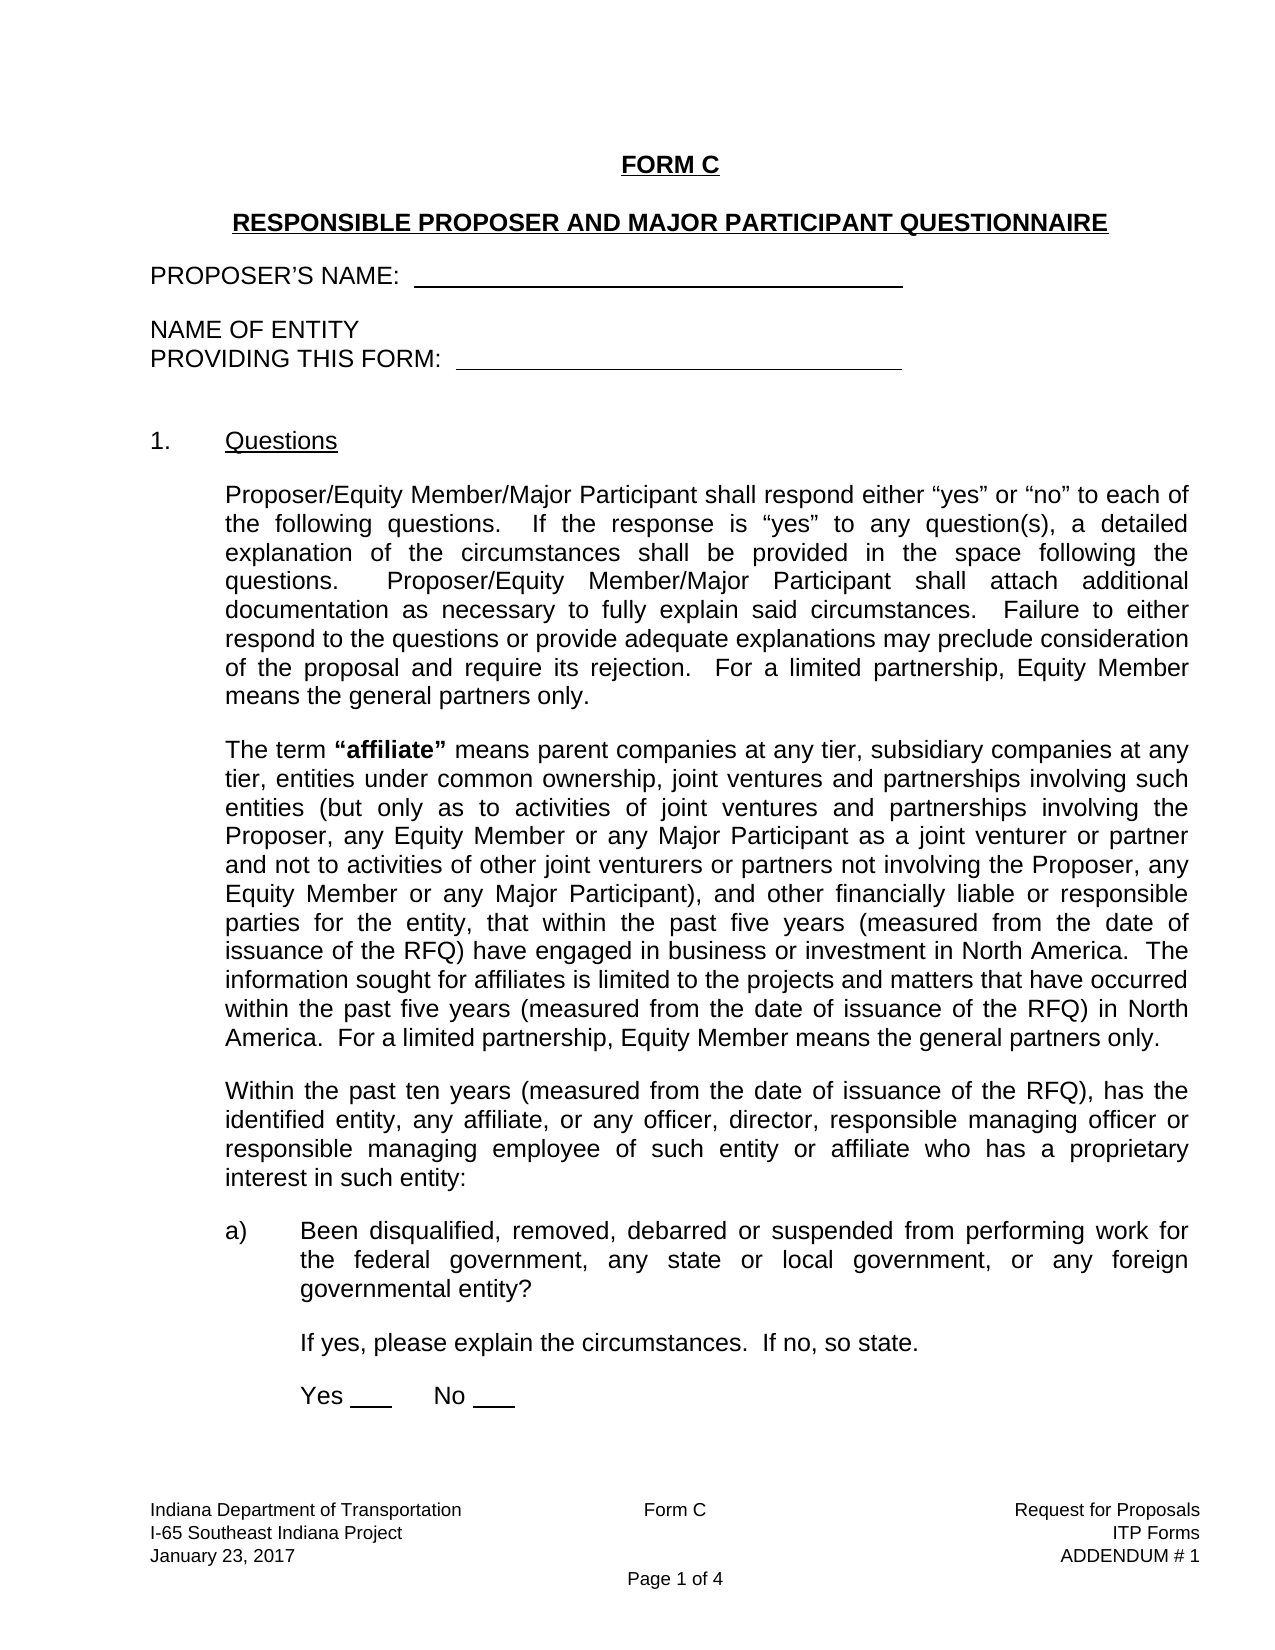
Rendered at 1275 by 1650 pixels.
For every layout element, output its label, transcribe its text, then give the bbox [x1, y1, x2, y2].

text If yes, please explain the circumstances. If no, so state. [300, 1327, 1191, 1356]
title FORM C RESPONSIBLE PROPOSER AND MAJOR PARTICIPANT QUESTIONNAIRE [150, 150, 1191, 236]
text Within the past ten years (measured from the date of issuance of the RFQ), has the identified entity, any affiliate, or any officer, director, responsible managing officer or responsible managing employee of such entity or affiliate who has a proprietary interest in such entity: [225, 1076, 1191, 1191]
text NAME OF ENTITY PROVIDING THIS FORM: [150, 315, 1191, 372]
text The term “affiliate” means parent companies at any tier, subsidiary companies at any tier, entities under common ownership, joint ventures and partnerships involving such entities (but only as to activities of joint ventures and partnerships involving the Proposer, any Equity Member or any Major Participant as a joint venturer or partner and not to activities of other joint venturers or partners not involving the Proposer, any Equity Member or any Major Participant), and other financially liable or responsible parties for the entity, that within the past five years (measured from the date of issuance of the RFQ) have engaged in business or investment in North America. The information sought for affiliates is limited to the projects and matters that have occurred within the past five years (measured from the date of issuance of the RFQ) in North America. For a limited partnership, Equity Member means the general partners only. [225, 735, 1191, 1051]
text Proposer/Equity Member/Major Participant shall respond either “yes” or “no” to each of the following questions. If the response is “yes” to any question(s), a detailed explanation of the circumstances shall be provided in the space following the questions. Proposer/Equity Member/Major Participant shall attach additional documentation as necessary to fully explain said circumstances. Failure to either respond to the questions or provide adequate explanations may preclude consideration of the proposal and require its rejection. For a limited partnership, Equity Member means the general partners only. [225, 480, 1191, 710]
text PROPOSER’S NAME: [150, 261, 1191, 290]
list Questions [150, 426, 1191, 455]
text Yes No [300, 1381, 1191, 1410]
list Been disqualified, removed, debarred or suspended from performing work for the federal government, any state or local government, or any foreign governmental entity? [225, 1216, 1191, 1302]
